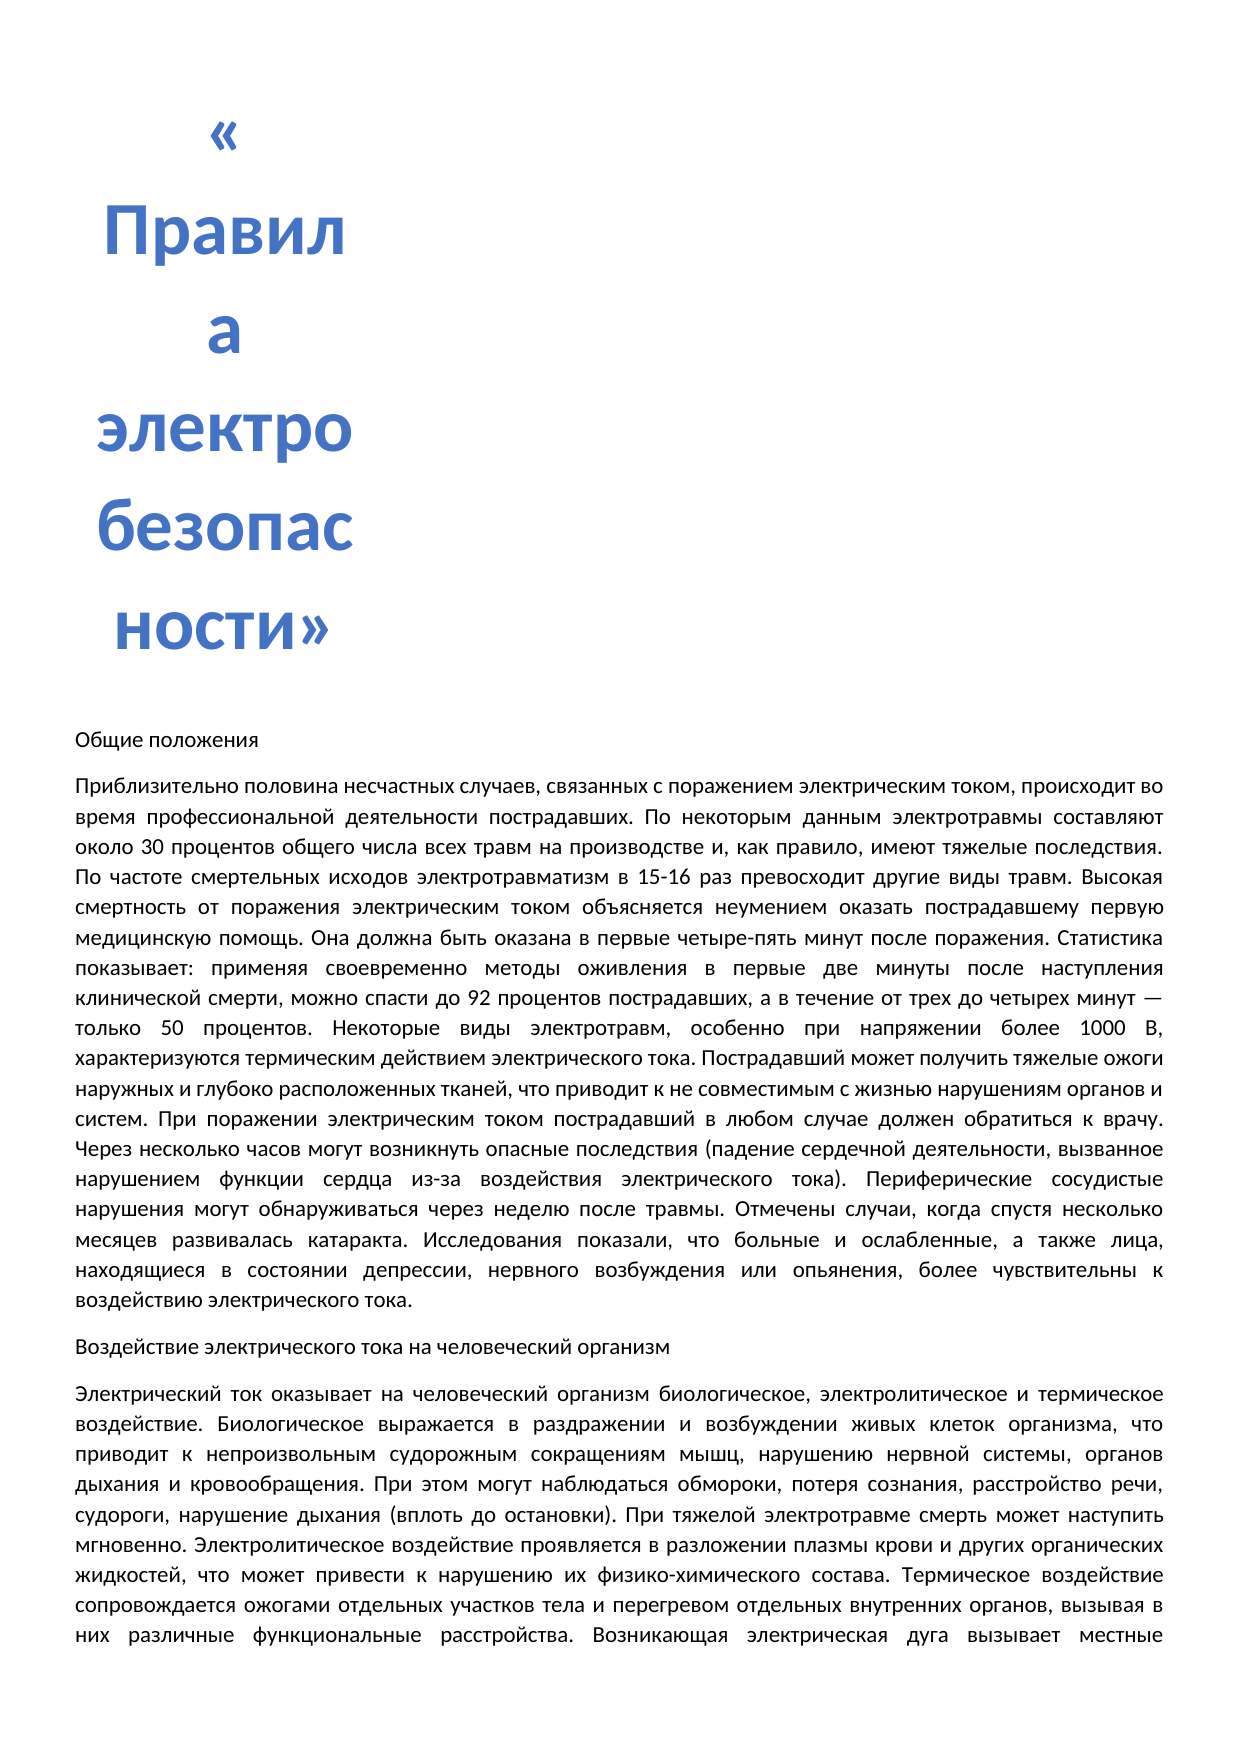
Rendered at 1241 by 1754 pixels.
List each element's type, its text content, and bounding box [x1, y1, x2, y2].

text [75, 1379, 1165, 1649]
text Общие положения [75, 725, 1165, 753]
text Приблизительно половина несчастных случаев, связанных с поражением электрическим током, происходит во время профессиональной деятельности пострадавших. По некоторым данным электротравмы составляют около 30 процентов общего числа всех травм на производстве и, как правило, имеют тяжелые последствия. По частоте смертельных исходов электротравматизм в 15-16 раз превосходит другие виды травм. Высокая смертность от поражения электрическим током объясняется неумением оказать пострадавшему первую медицинскую помощь. Она должна быть оказана в первые четыре-пять минут после поражения. Статистика показывает: применяя своевременно методы оживления в первые две минуты после наступления клинической смерти, можно спасти до 92 процентов пострадавших, а в течение от трех до четырех минут — только 50 процентов. Некоторые виды электротравм, особенно при напряжении более 1000 В, характеризуются термическим действием электрического тока. Пострадавший может получить тяжелые ожоги наружных и глубоко расположенных тканей, что приводит к не совместимым с жизнью нарушениям органов и систем. При поражении электрическим током пострадавший в любом случае должен обратиться к врачу. Через несколько часов могут возникнуть опасные последствия (падение сердечной деятельности, вызванное нарушением функции сердца из-за воздействия электрического тока). Периферические сосудистые нарушения могут обнаруживаться через неделю после травмы. Отмечены случаи, когда спустя несколько месяцев развивалась катаракта. Исследования показали, что больные и ослабленные, а также лица, находящиеся в состоянии депрессии, нервного возбуждения или опьянения, более чувствительны к воздействию электрического тока. [75, 772, 1165, 1313]
text Воздействие электрического тока на человеческий организм [75, 1332, 1165, 1360]
